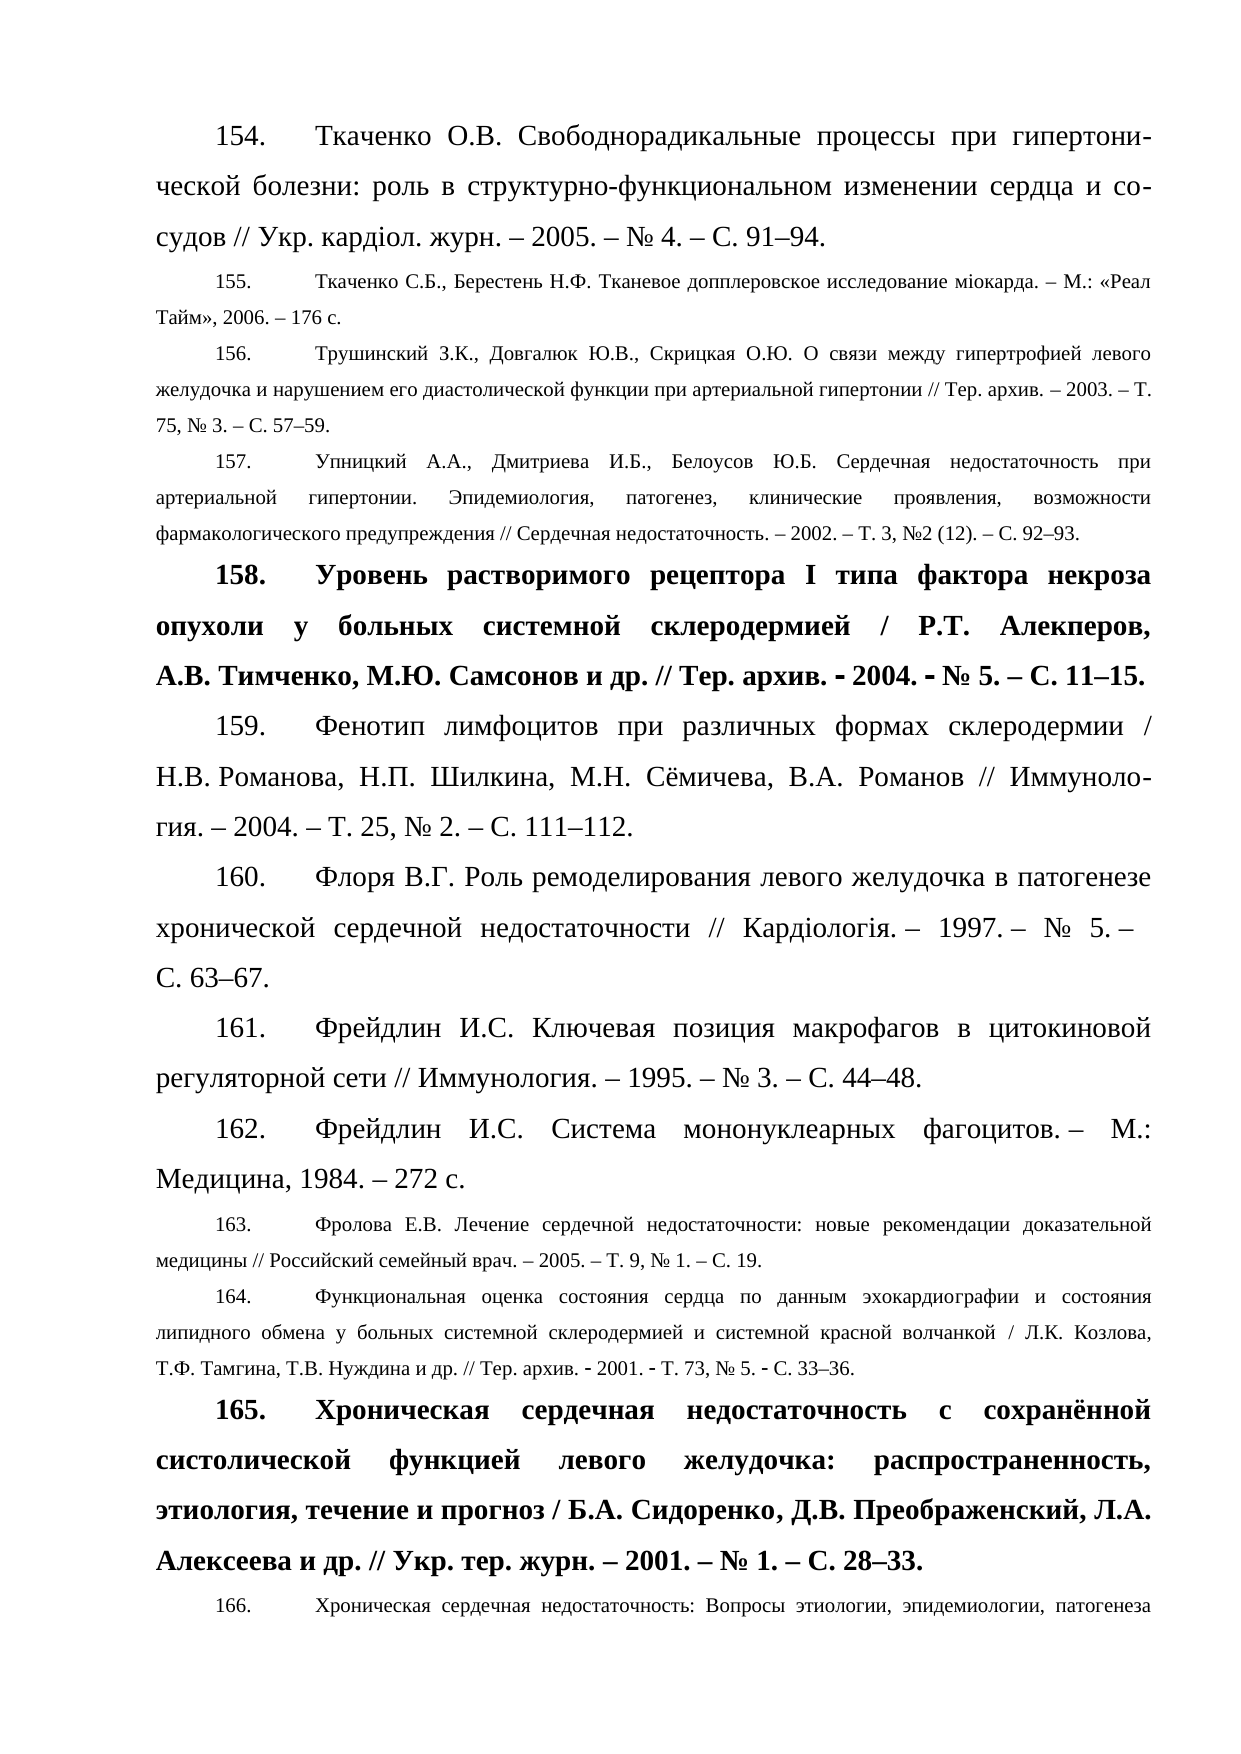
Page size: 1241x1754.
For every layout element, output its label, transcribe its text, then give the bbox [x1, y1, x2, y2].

list Уровень растворимого рецептора I типа фактора некроза опухоли у больных системной склеродермией / Р.Т. Алекперов, А.В. Тимченко, М.Ю. Самсонов и др. // Тер. архив. 2004. № 5. – С. 11–15. [156, 557, 1152, 692]
list Упницкий А.А., Дмитриева И.Б., Белоусов Ю.Б. Сердечная недостаточность при артериальной гипертонии. Эпидемиология, патогенез, клинические проявления, возможности фармакологического предупреждения // Сердечная недостаточность. – 2002. – Т. 3, №2 (12). – С. 92–93. [156, 449, 1152, 545]
list Фрейдлин И.С. Система мононуклеарных фагоцитов. – М.: Медицина, 1984. – 272 с. [156, 1111, 1152, 1195]
list Флоря В.Г. Роль ремоделирования левого желудочка в патогенезе хронической сердечной недостаточности // Кардіологія. – 1997. – № 5. – С. 63–67. [156, 859, 1152, 993]
list Хроническая сердечная недостаточность с сохранённой систолической функцией левого желудочка: распространенность, этиология, течение и прогноз / Б.А. Сидоренко, Д.В. Преображенский, Л.А. Алексеева и др. // Укр. тер. журн. – 2001. – № 1. – С. 28–33. [156, 1392, 1152, 1576]
list Фенотип лимфоцитов при различных формах склеродермии / Н.В. Романова, Н.П. Шилкина, М.Н. Сёмичева, В.А. Романов // Иммунология. – 2004. – Т. 25, № 2. – С. 111–112. [156, 708, 1152, 843]
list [156, 1593, 1152, 1617]
list Фролова Е.В. Лечение сердечной недостаточности: новые рекомендации доказательной медицины // Российский семейный врач. – 2005. – Т. 9, № 1. – С. 19. [156, 1212, 1152, 1272]
list Ткаченко О.В. Свободнорадикальные процессы при гипертонической болезни: роль в структурно-функциональном изменении сердца и сосудов // Укр. кардіол. журн. – 2005. – № 4. – С. 91–94. [156, 118, 1152, 252]
list Функциональная оценка состояния сердца по данным эхокардиографии и состояния липидного обмена у больных системной склеродермией и системной красной волчанкой / Л.К. Козлова, Т.Ф. Тамгина, Т.В. Нуждина и др. // Тер. архив. 2001. Т. 73, № 5. С. 33–36. [156, 1284, 1152, 1380]
list Ткаченко С.Б., Берестень Н.Ф. Тканевое допплеровское исследование міокарда. – М.: «Реал Тайм», 2006. – 176 с. [156, 269, 1152, 329]
list Трушинский З.К., Довгалюк Ю.В., Скрицкая О.Ю. О связи между гипертрофией левого желудочка и нарушением его диастолической функции при артериальной гипертонии // Тер. архив. – 2003. – Т. 75, № 3. – С. 57–59. [156, 341, 1152, 437]
list Фрейдлин И.С. Ключевая позиция макрофагов в цитокиновой регуляторной сети // Иммунология. – 1995. – № 3. – С. 44–48. [156, 1010, 1152, 1094]
